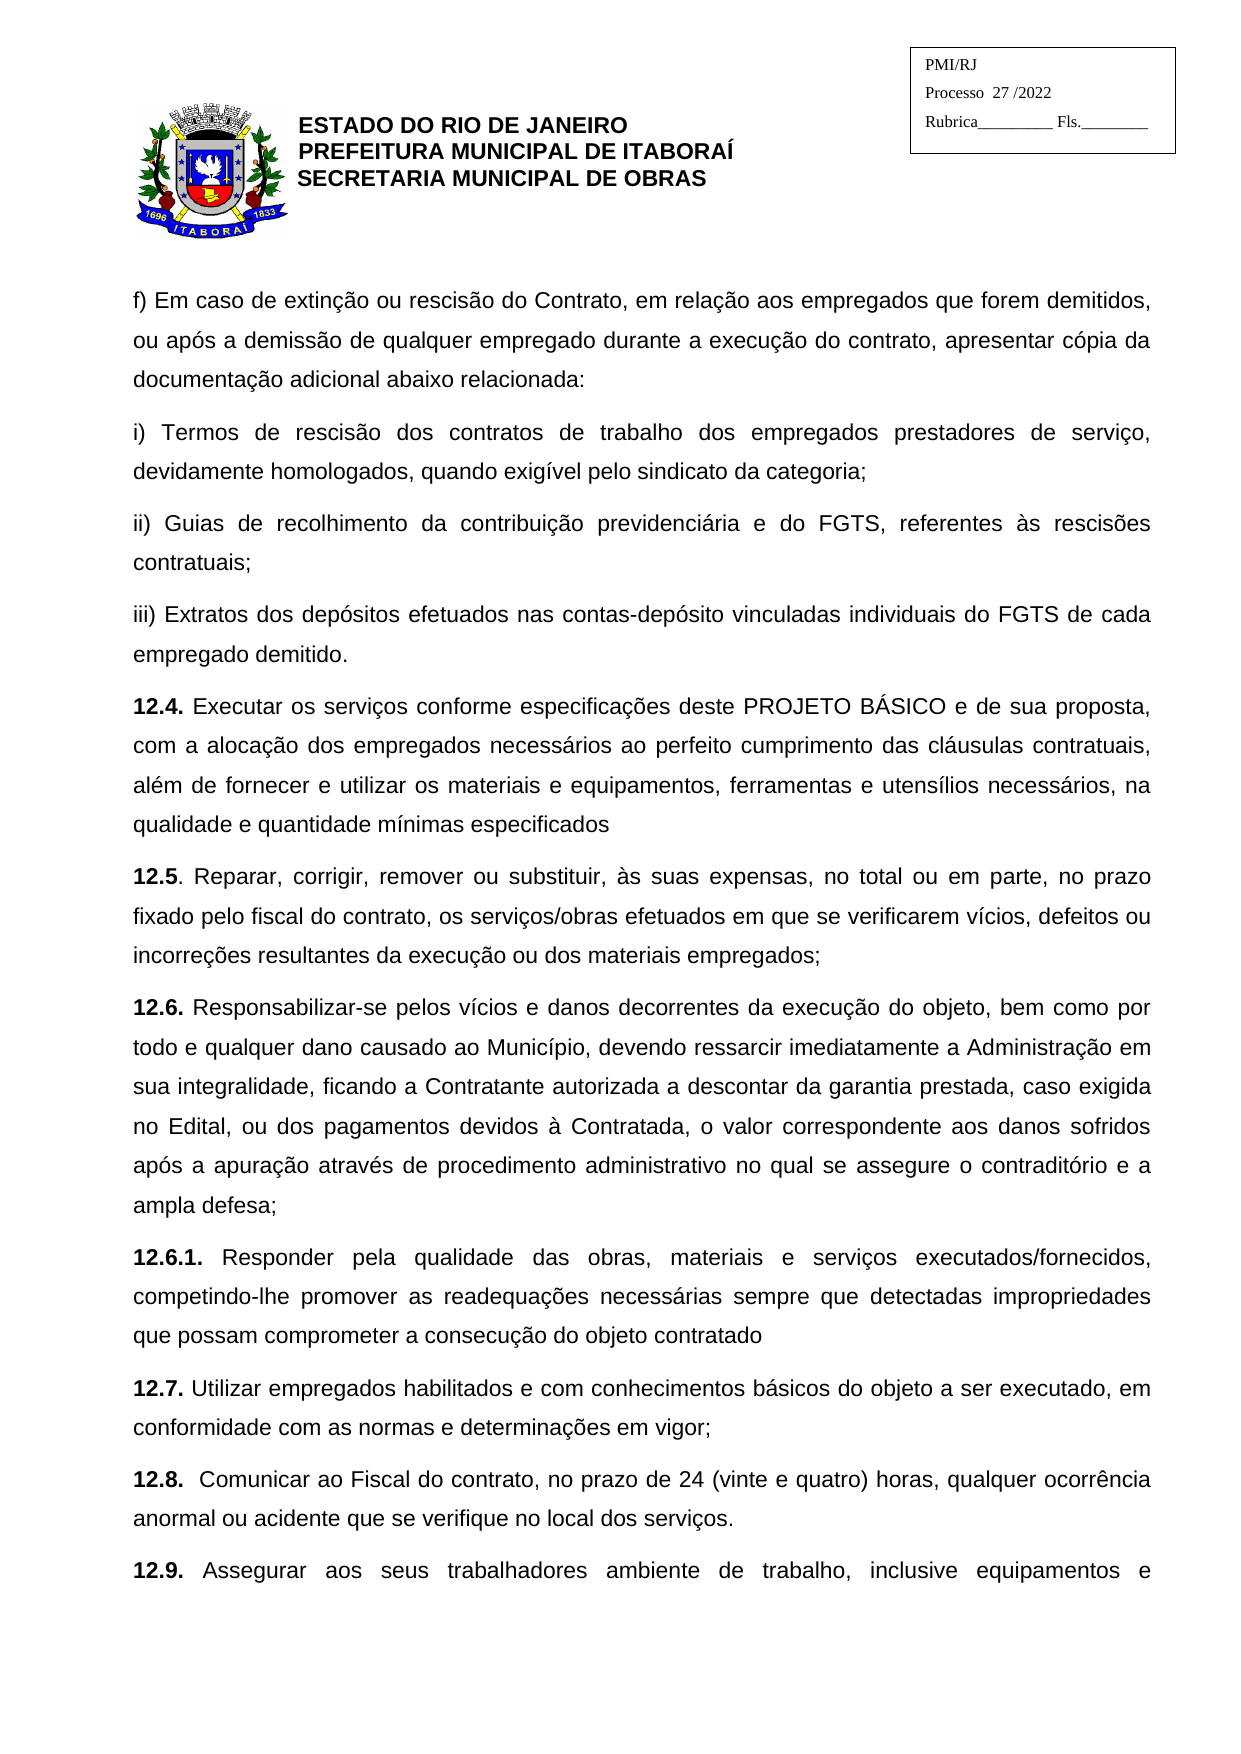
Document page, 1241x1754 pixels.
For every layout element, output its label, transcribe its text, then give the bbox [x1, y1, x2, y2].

text 12.5. Reparar, corrigir, remover ou substituir, às suas expensas, no total ou em parte, no prazo fixado pelo fiscal do contrato, os serviços/obras efetuados em que se verificarem vícios, defeitos ou incorreções resultantes da execução ou dos materiais empregados; [133, 863, 1152, 968]
text f) Em caso de extinção ou rescisão do Contrato, em relação aos empregados que forem demitidos, ou após a demissão de qualquer empregado durante a execução do contrato, apresentar cópia da documentação adicional abaixo relacionada: [133, 287, 1152, 393]
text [133, 1557, 1152, 1584]
text 12.8. Comunicar ao Fiscal do contrato, no prazo de 24 (vinte e quatro) horas, qualquer ocorrência anormal ou acidente que se verifique no local dos serviços. [133, 1466, 1152, 1532]
text 12.4. Executar os serviços conforme especificações deste PROJETO BÁSICO e de sua proposta, com a alocação dos empregados necessários ao perfeito cumprimento das cláusulas contratuais, além de fornecer e utilizar os materiais e equipamentos, ferramentas e utensílios necessários, na qualidade e quantidade mínimas especificados [133, 693, 1152, 838]
text i) Termos de rescisão dos contratos de trabalho dos empregados prestadores de serviço, devidamente homologados, quando exigível pelo sindicato da categoria; [133, 418, 1152, 484]
text 12.6.1. Responder pela qualidade das obras, materiais e serviços executados/fornecidos, competindo-lhe promover as readequações necessárias sempre que detectadas impropriedades que possam comprometer a consecução do objeto contratado [133, 1243, 1152, 1349]
text 12.7. Utilizar empregados habilitados e com conhecimentos básicos do objeto a ser executado, em conformidade com as normas e determinações em vigor; [133, 1374, 1152, 1440]
text ii) Guias de recolhimento da contribuição previdenciária e do FGTS, referentes às rescisões contratuais; [133, 510, 1152, 576]
text iii) Extratos dos depósitos efetuados nas contas-depósito vinculadas individuais do FGTS de cada empregado demitido. [133, 601, 1152, 667]
text 12.6. Responsabilizar-se pelos vícios e danos decorrentes da execução do objeto, bem como por todo e qualquer dano causado ao Município, devendo ressarcir imediatamente a Administração em sua integralidade, ficando a Contratante autorizada a descontar da garantia prestada, caso exigida no Edital, ou dos pagamentos devidos à Contratada, o valor correspondente aos danos sofridos após a apuração através de procedimento administrativo no qual se assegure o contraditório e a ampla defesa; [133, 994, 1152, 1218]
